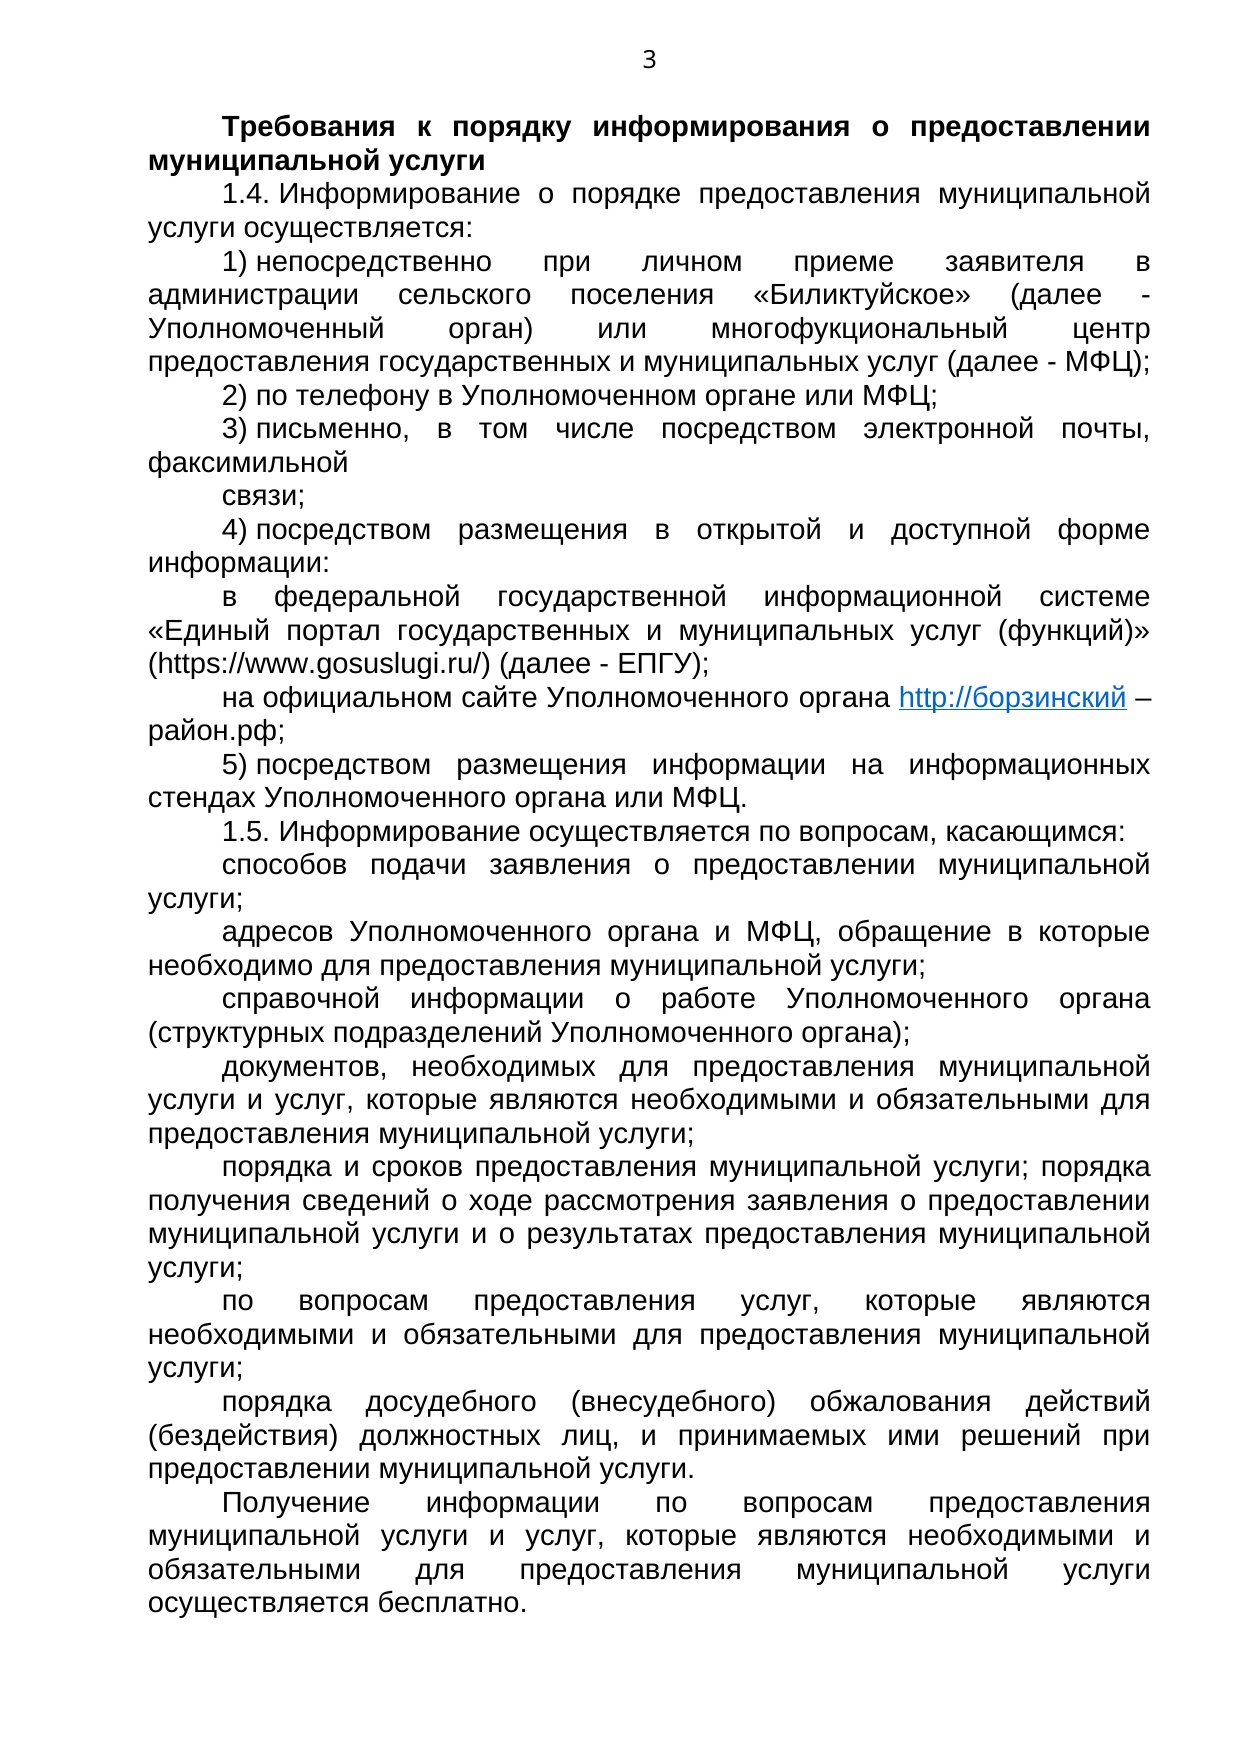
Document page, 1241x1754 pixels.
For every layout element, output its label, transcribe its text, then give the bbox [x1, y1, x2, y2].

text 1.4. Информирование о порядке предоставления муниципальной услуги осуществляется: [148, 177, 1152, 244]
text порядка досудебного (внесудебного) обжалования действий (бездействия) должностных лиц, и принимаемых ими решений при предоставлении муниципальной услуги. [148, 1384, 1152, 1485]
text справочной информации о работе Уполномоченного органа (структурных подразделений Уполномоченного органа); [148, 982, 1152, 1049]
text 1.5. Информирование осуществляется по вопросам, касающимся: [148, 814, 1152, 847]
text на официальном сайте Уполномоченного органа http://борзинский –район.рф; [148, 680, 1152, 747]
text 5) посредством размещения информации на информационных стендах Уполномоченного органа или МФЦ. [148, 747, 1152, 814]
text Получение информации по вопросам предоставления муниципальной услуги и услуг, которые являются необходимыми и обязательными для предоставления муниципальной услуги осуществляется бесплатно. [148, 1485, 1152, 1619]
text 4) посредством размещения в открытой и доступной форме информации: [148, 512, 1152, 579]
text Требования к порядку информирования о предоставлении муниципальной услуги [148, 109, 1152, 177]
text документов, необходимых для предоставления муниципальной услуги и услуг, которые являются необходимыми и обязательными для предоставления муниципальной услуги; [148, 1049, 1152, 1149]
text порядка и сроков предоставления муниципальной услуги; порядка получения сведений о ходе рассмотрения заявления о предоставлении муниципальной услуги и о результатах предоставления муниципальной услуги; [148, 1149, 1152, 1283]
text в федеральной государственной информационной системе «Единый портал государственных и муниципальных услуг (функций)» (https://www.gosuslugi.ru/) (далее - ЕПГУ); [148, 579, 1152, 680]
text 2) по телефону в Уполномоченном органе или МФЦ; [148, 378, 1152, 411]
text способов подачи заявления о предоставлении муниципальной услуги; [148, 847, 1152, 914]
text адресов Уполномоченного органа и МФЦ, обращение в которые необходимо для предоставления муниципальной услуги; [148, 914, 1152, 982]
text 1) непосредственно при личном приеме заявителя в администрации сельского поселения «Биликтуйское» (далее - Уполномоченный орган) или многофукциональный центр предоставления государственных и муниципальных услуг (далее - МФЦ); [148, 244, 1152, 378]
text 3) письменно, в том числе посредством электронной почты, факсимильной [148, 411, 1152, 478]
text связи; [148, 478, 1152, 512]
text по вопросам предоставления услуг, которые являются необходимыми и обязательными для предоставления муниципальной услуги; [148, 1283, 1152, 1384]
